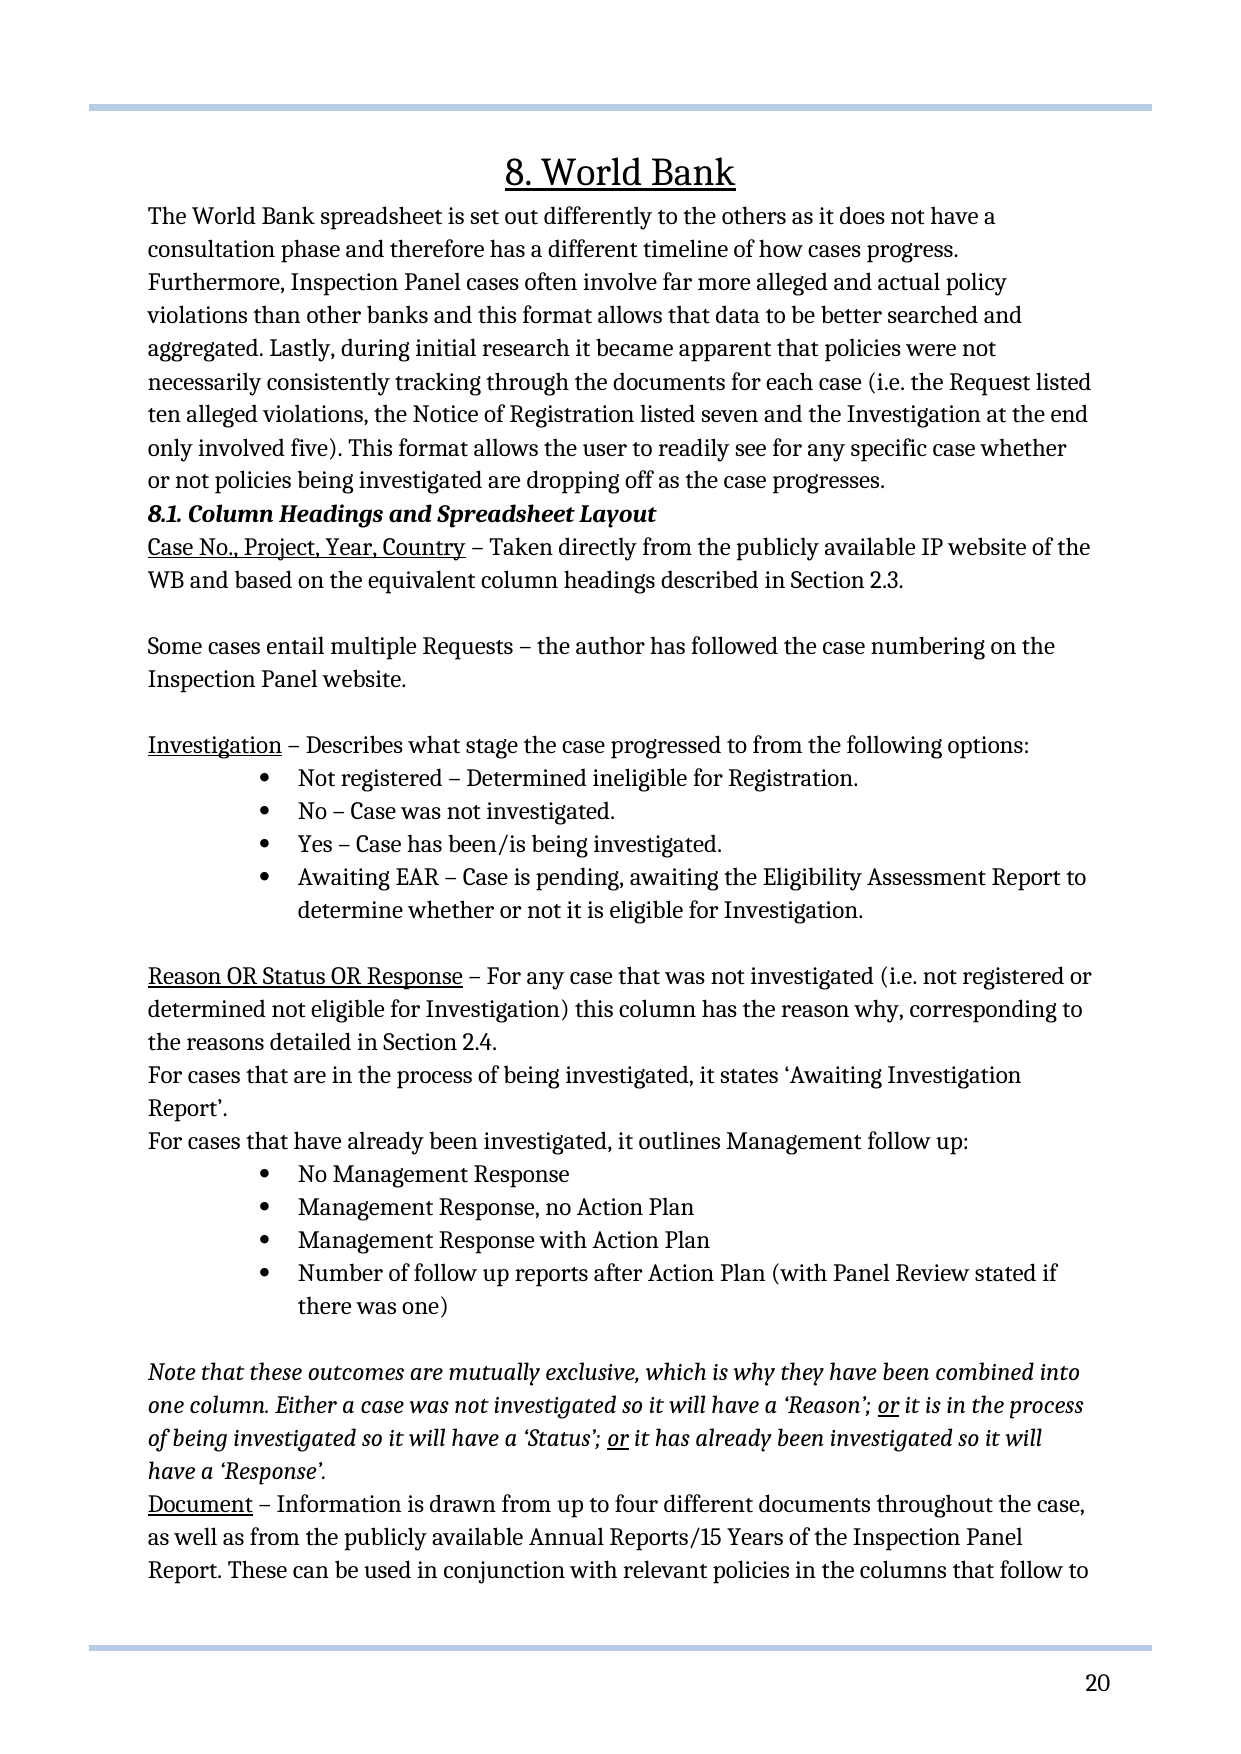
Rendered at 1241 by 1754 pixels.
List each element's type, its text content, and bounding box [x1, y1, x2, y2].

list Yes – Case has been/is being investigated. [260, 830, 1092, 858]
list Management Response, no Action Plan [260, 1193, 1092, 1222]
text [148, 1490, 1092, 1585]
list Not registered – Determined ineligible for Registration. [260, 764, 1092, 792]
text Some cases entail multiple Requests – the author has followed the case numbering on the Inspection Panel website. [148, 632, 1092, 693]
text The World Bank spreadsheet is set out differently to the others as it does not have a consultation phase and therefore has a different timeline of how cases progress. Furthermore, Inspection Panel cases often involve far more alleged and actual policy violations than other banks and this format allows that data to be better searched and aggregated. Lastly, during initial research it became apparent that policies were not necessarily consistently tracking through the documents for each case (i.e. the Request listed ten alleged violations, the Notice of Registration listed seven and the Investigation at the end only involved five). This format allows the user to readily see for any specific case whether or not policies being investigated are dropping off as the case progresses. [148, 202, 1092, 495]
text Reason OR Status OR Response – For any case that was not investigated (i.e. not registered or determined not eligible for Investigation) this column has the reason why, corresponding to the reasons detailed in Section 2.4. [148, 962, 1092, 1057]
text For cases that are in the process of being investigated, it states ‘Awaiting Investigation Report’. [148, 1061, 1092, 1123]
list Awaiting EAR – Case is pending, awaiting the Eligibility Assessment Report to determine whether or not it is eligible for Investigation. [260, 863, 1092, 924]
text Note that these outcomes are mutually exclusive, which is why they have been combined into one column. Either a case was not investigated so it will have a ‘Reason’; or it is in the process of being investigated so it will have a ‘Status’; or it has already been investigated so it will have a ‘Response’. [148, 1358, 1092, 1486]
text For cases that have already been investigated, it outlines Management follow up: [148, 1127, 1092, 1156]
list Management Response with Action Plan [260, 1226, 1092, 1255]
list No Management Response [260, 1160, 1092, 1189]
list No – Case was not investigated. [260, 797, 1092, 825]
list Number of follow up reports after Action Plan (with Panel Review stated if there was one) [260, 1259, 1092, 1321]
text Case No., Project, Year, Country – Taken directly from the publicly available IP website of the WB and based on the equivalent column headings described in Section 2.3. [148, 532, 1092, 594]
text 8.1. Column Headings and Spreadsheet Layout [148, 499, 1092, 528]
text Investigation – Describes what stage the case progressed to from the following options: [148, 731, 1092, 759]
text 8. World Bank [148, 150, 1092, 196]
